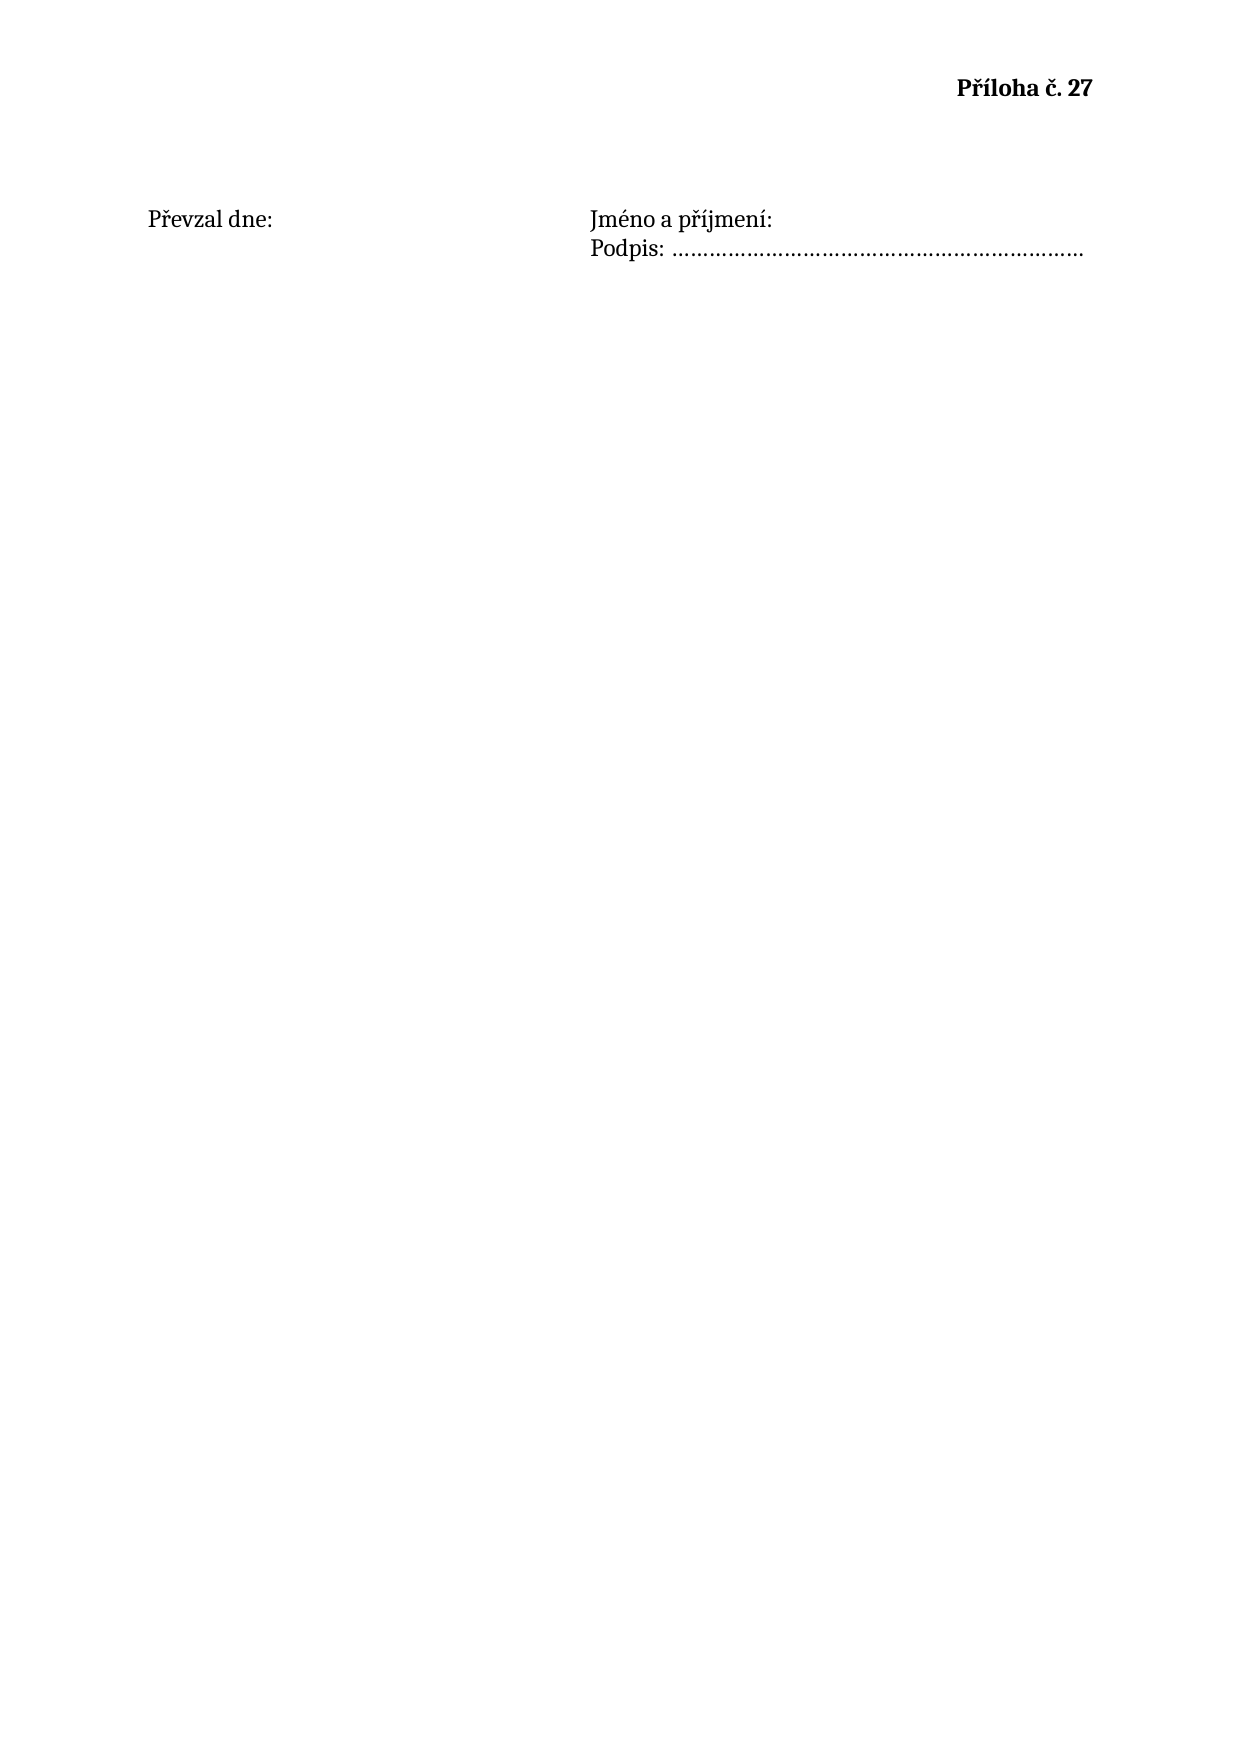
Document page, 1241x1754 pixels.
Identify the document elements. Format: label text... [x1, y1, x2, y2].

text Převzal dne: Jméno a příjmení: [148, 205, 1093, 234]
text Podpis: ………………………………………………………… [148, 234, 1093, 263]
